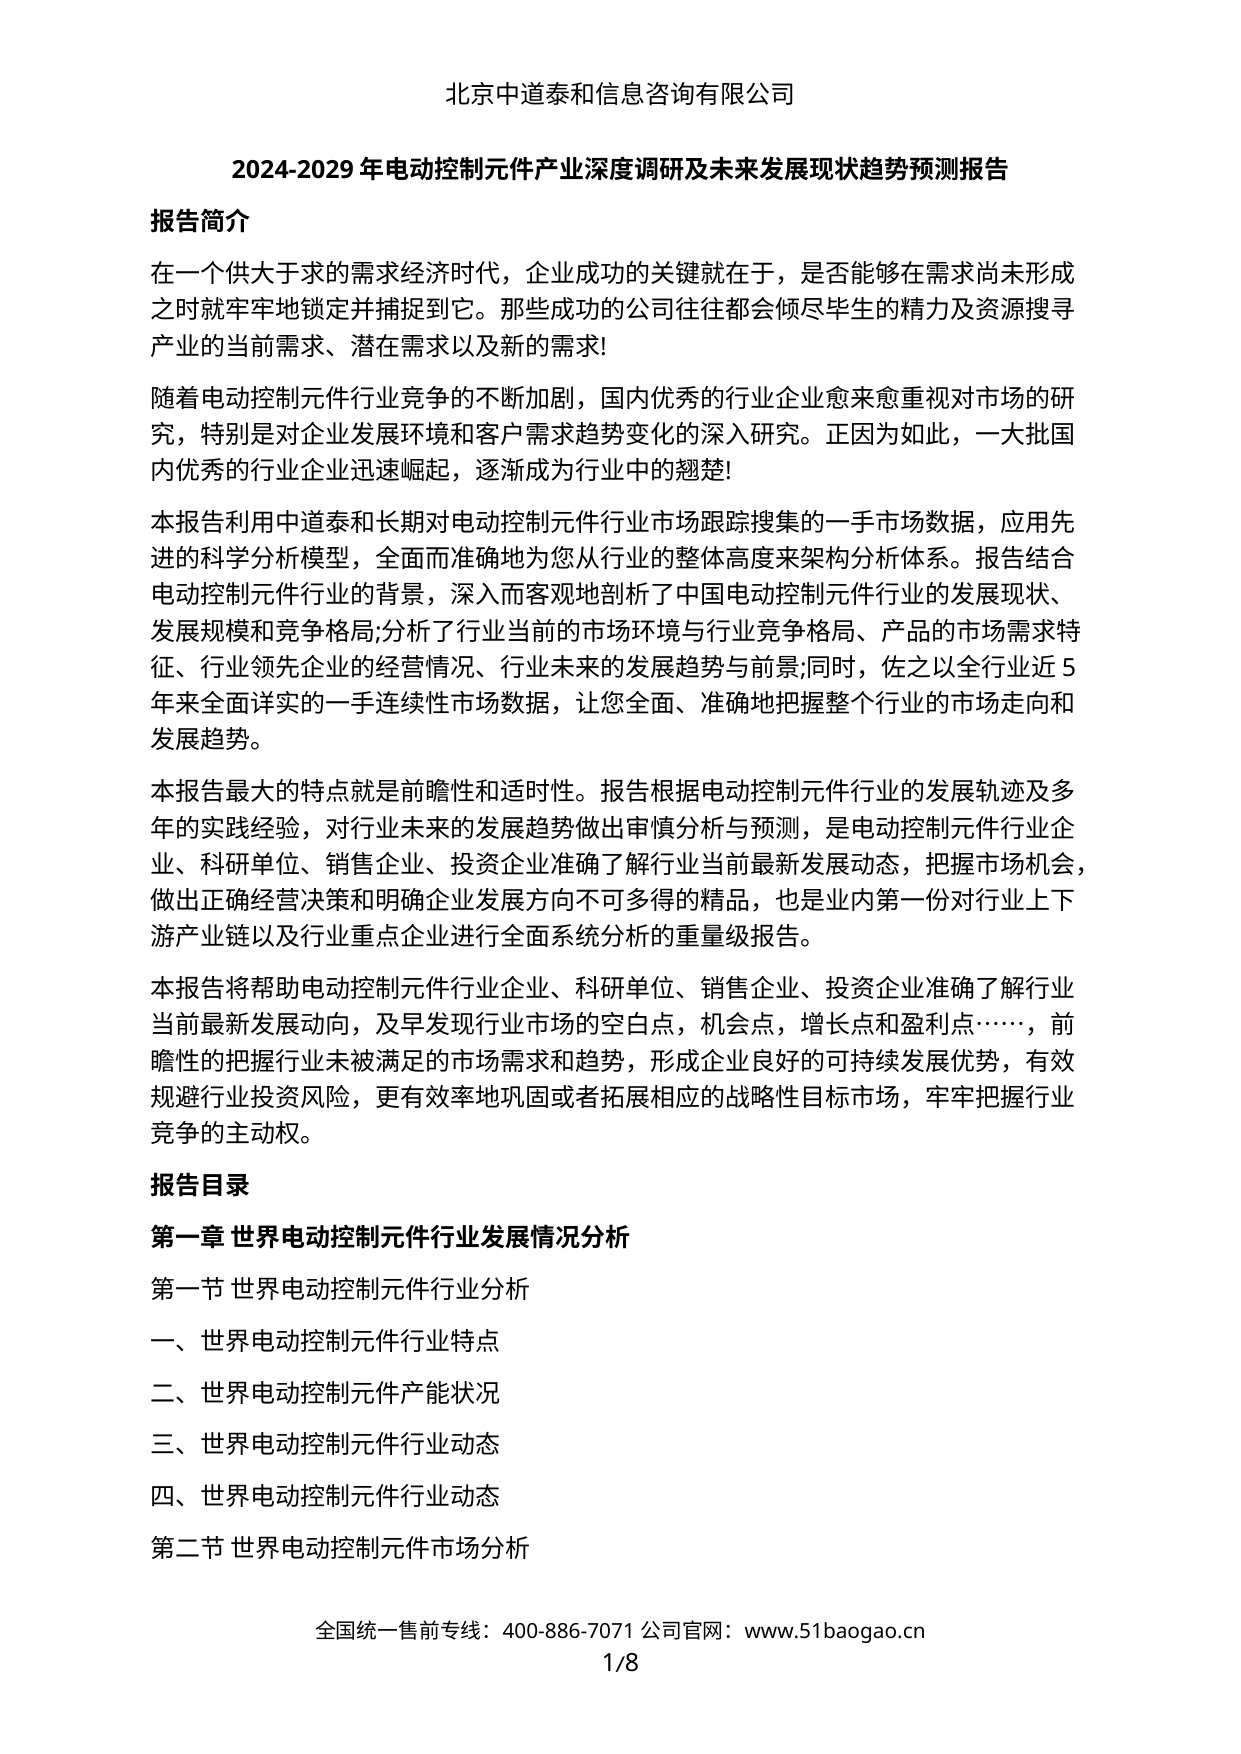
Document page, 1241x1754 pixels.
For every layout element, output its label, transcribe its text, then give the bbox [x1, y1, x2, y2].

text 第一章 世界电动控制元件行业发展情况分析 [150, 1217, 1090, 1254]
text 本报告将帮助电动控制元件行业企业、科研单位、销售企业、投资企业准确了解行业当前最新发展动向，及早发现行业市场的空白点，机会点，增长点和盈利点……，前瞻性的把握行业未被满足的市场需求和趋势，形成企业良好的可持续发展优势，有效规避行业投资风险，更有效率地巩固或者拓展相应的战略性目标市场，牢牢把握行业竞争的主动权。 [150, 969, 1090, 1150]
text 三、世界电动控制元件行业动态 [150, 1425, 1090, 1461]
text 报告目录 [150, 1166, 1090, 1202]
text 一、世界电动控制元件行业特点 [150, 1321, 1090, 1357]
text 第二节 世界电动控制元件市场分析 [150, 1529, 1090, 1565]
text 2024-2029年电动控制元件产业深度调研及未来发展现状趋势预测报告 [150, 150, 1090, 186]
text 随着电动控制元件行业竞争的不断加剧，国内优秀的行业企业愈来愈重视对市场的研究，特别是对企业发展环境和客户需求趋势变化的深入研究。正因为如此，一大批国内优秀的行业企业迅速崛起，逐渐成为行业中的翘楚! [150, 378, 1090, 487]
text 四、世界电动控制元件行业动态 [150, 1477, 1090, 1513]
text 报告简介 [150, 202, 1090, 238]
text 本报告利用中道泰和长期对电动控制元件行业市场跟踪搜集的一手市场数据，应用先进的科学分析模型，全面而准确地为您从行业的整体高度来架构分析体系。报告结合电动控制元件行业的背景，深入而客观地剖析了中国电动控制元件行业的发展现状、发展规模和竞争格局;分析了行业当前的市场环境与行业竞争格局、产品的市场需求特征、行业领先企业的经营情况、行业未来的发展趋势与前景;同时，佐之以全行业近5年来全面详实的一手连续性市场数据，让您全面、准确地把握整个行业的市场走向和发展趋势。 [150, 502, 1090, 756]
text 第一节 世界电动控制元件行业分析 [150, 1269, 1090, 1306]
text 本报告最大的特点就是前瞻性和适时性。报告根据电动控制元件行业的发展轨迹及多年的实践经验，对行业未来的发展趋势做出审慎分析与预测，是电动控制元件行业企业、科研单位、销售企业、投资企业准确了解行业当前最新发展动态，把握市场机会，做出正确经营决策和明确企业发展方向不可多得的精品，也是业内第一份对行业上下游产业链以及行业重点企业进行全面系统分析的重量级报告。 [150, 772, 1090, 953]
text 在一个供大于求的需求经济时代，企业成功的关键就在于，是否能够在需求尚未形成之时就牢牢地锁定并捕捉到它。那些成功的公司往往都会倾尽毕生的精力及资源搜寻产业的当前需求、潜在需求以及新的需求! [150, 254, 1090, 362]
text 二、世界电动控制元件产能状况 [150, 1373, 1090, 1409]
